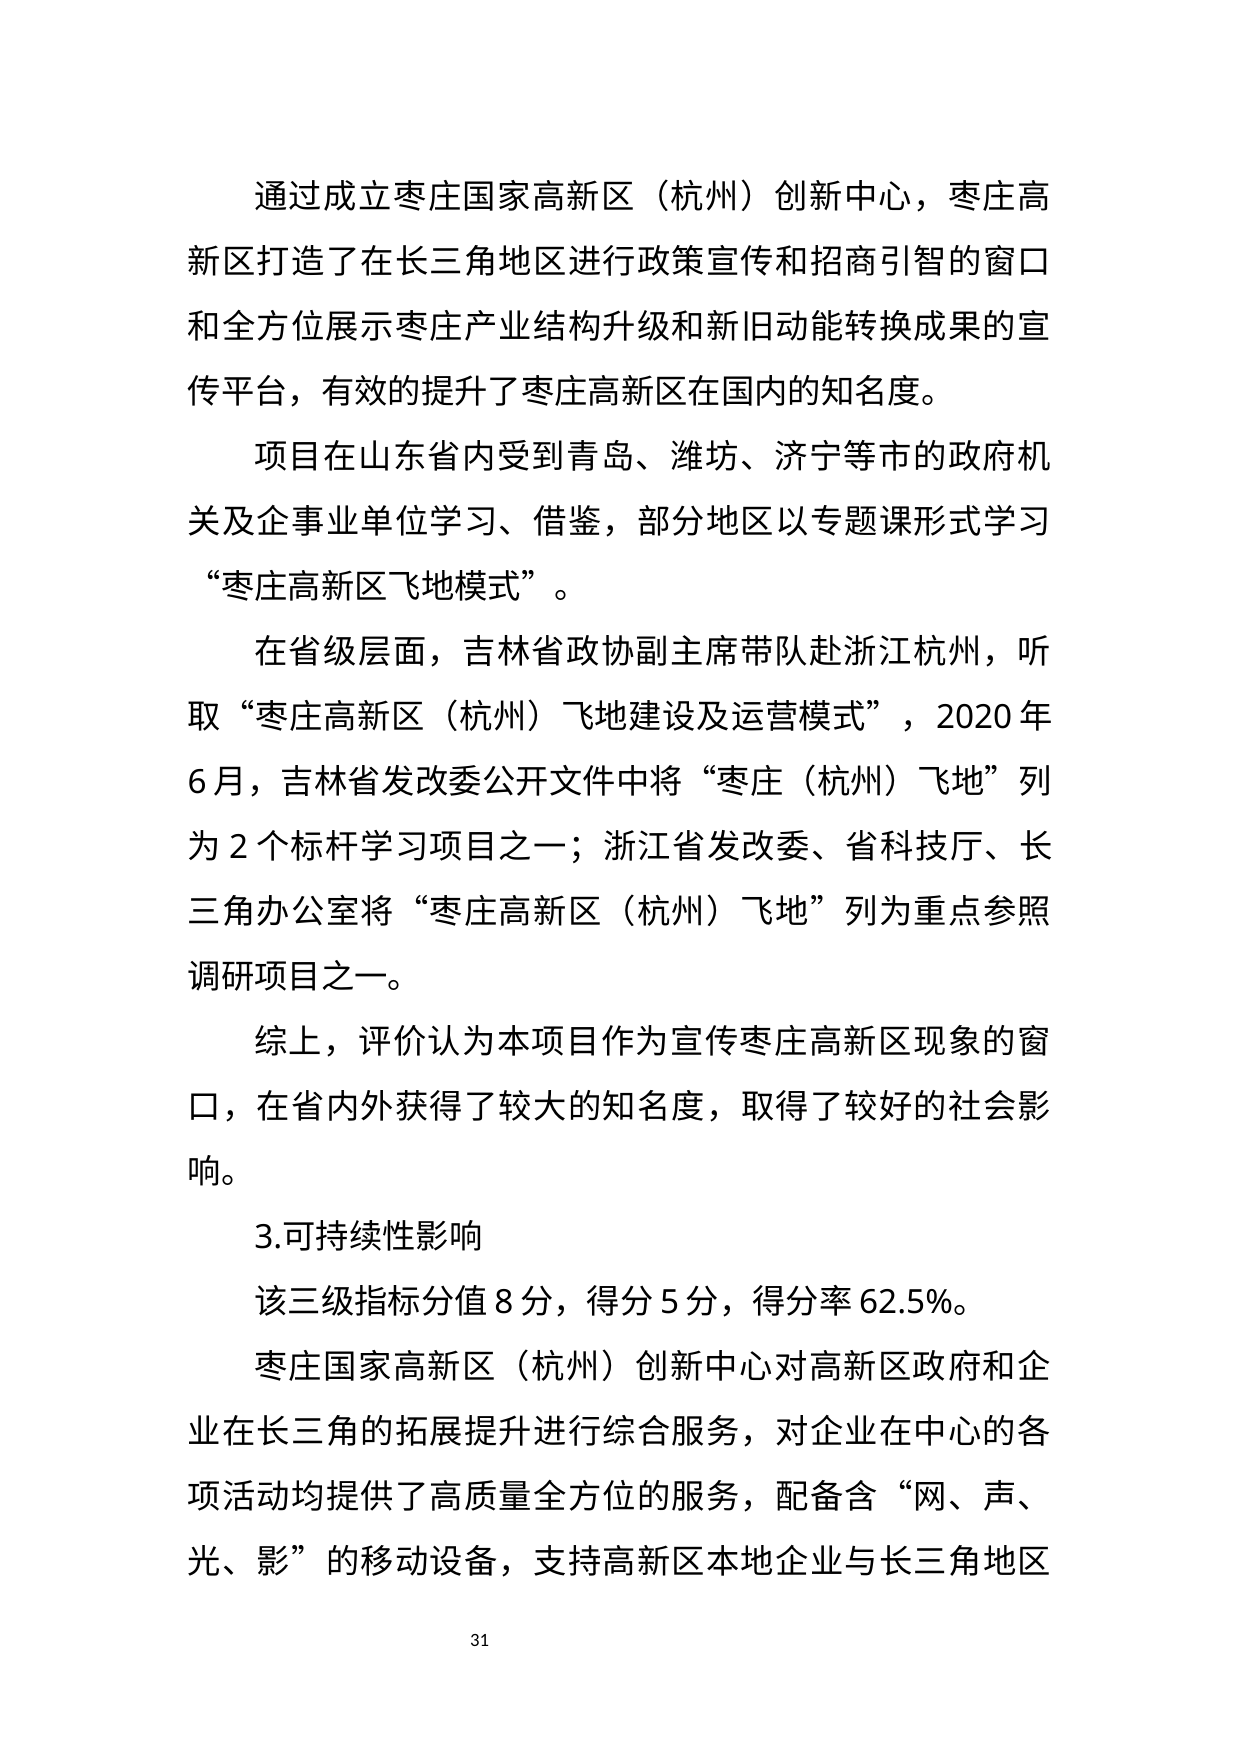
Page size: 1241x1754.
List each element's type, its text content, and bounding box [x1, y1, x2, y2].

list 综上，评价认为本项目作为宣传枣庄高新区现象的窗口，在省内外获得了较大的知名度，取得了较好的社会影响。 [187, 1007, 1053, 1202]
list 3.可持续性影响 [187, 1202, 1053, 1267]
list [187, 1332, 1053, 1592]
list 项目在山东省内受到青岛、潍坊、济宁等市的政府机关及企事业单位学习、借鉴，部分地区以专题课形式学习“枣庄高新区飞地模式”。 [187, 422, 1053, 617]
list 通过成立枣庄国家高新区（杭州）创新中心，枣庄高新区打造了在长三角地区进行政策宣传和招商引智的窗口和全方位展示枣庄产业结构升级和新旧动能转换成果的宣传平台，有效的提升了枣庄高新区在国内的知名度。 [187, 162, 1053, 422]
list 在省级层面，吉林省政协副主席带队赴浙江杭州，听取“枣庄高新区（杭州）飞地建设及运营模式”，2020年6月，吉林省发改委公开文件中将“枣庄（杭州）飞地”列为2个标杆学习项目之一；浙江省发改委、省科技厅、长三角办公室将“枣庄高新区（杭州）飞地”列为重点参照调研项目之一。 [187, 617, 1053, 1007]
list 该三级指标分值8分，得分5分，得分率62.5%。 [187, 1267, 1053, 1332]
